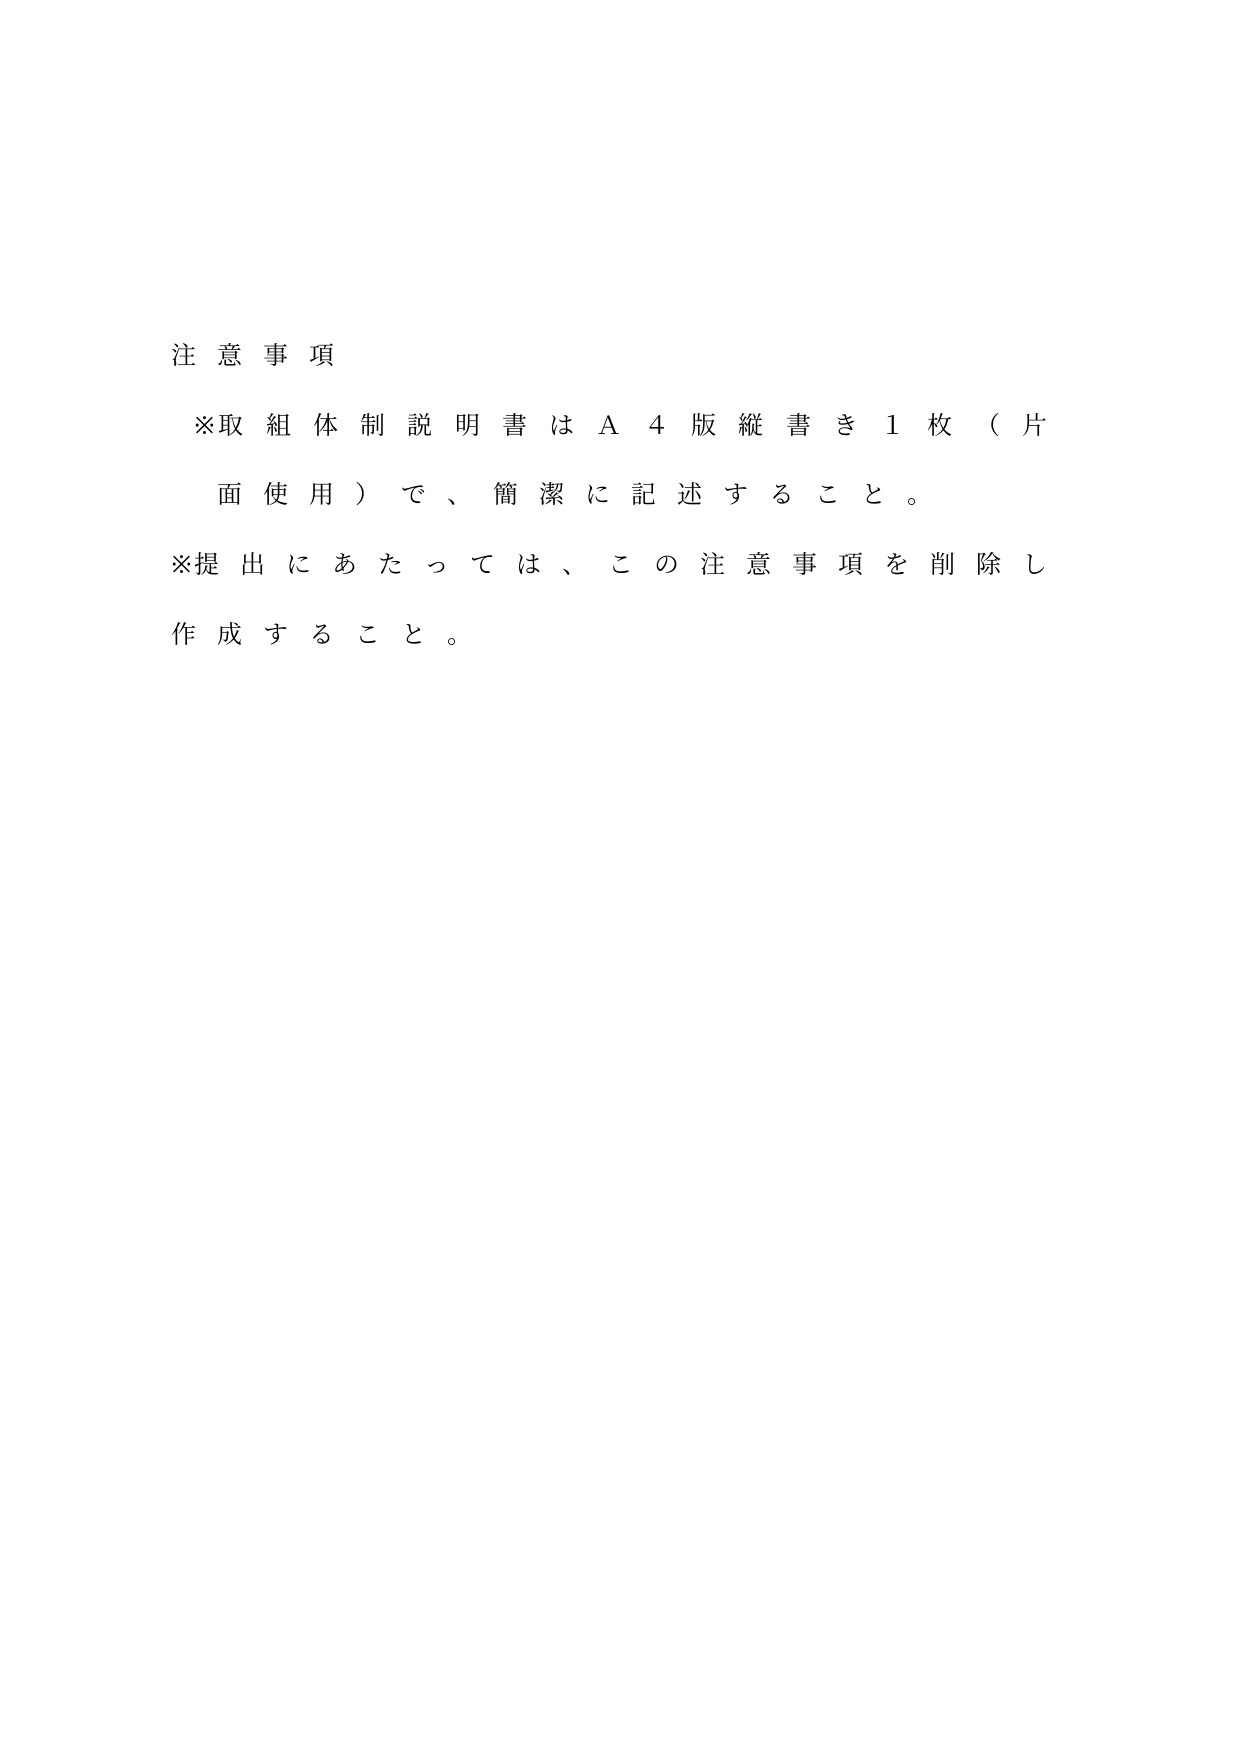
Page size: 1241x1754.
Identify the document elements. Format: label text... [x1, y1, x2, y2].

text 注意事項 [171, 319, 1069, 388]
text ※取組体制説明書はＡ４版縦書き１枚（片面使用）で、簡潔に記述すること。 [171, 388, 1069, 528]
text ※提出にあたっては、この注意事項を削除し作成すること。 [171, 528, 1069, 668]
